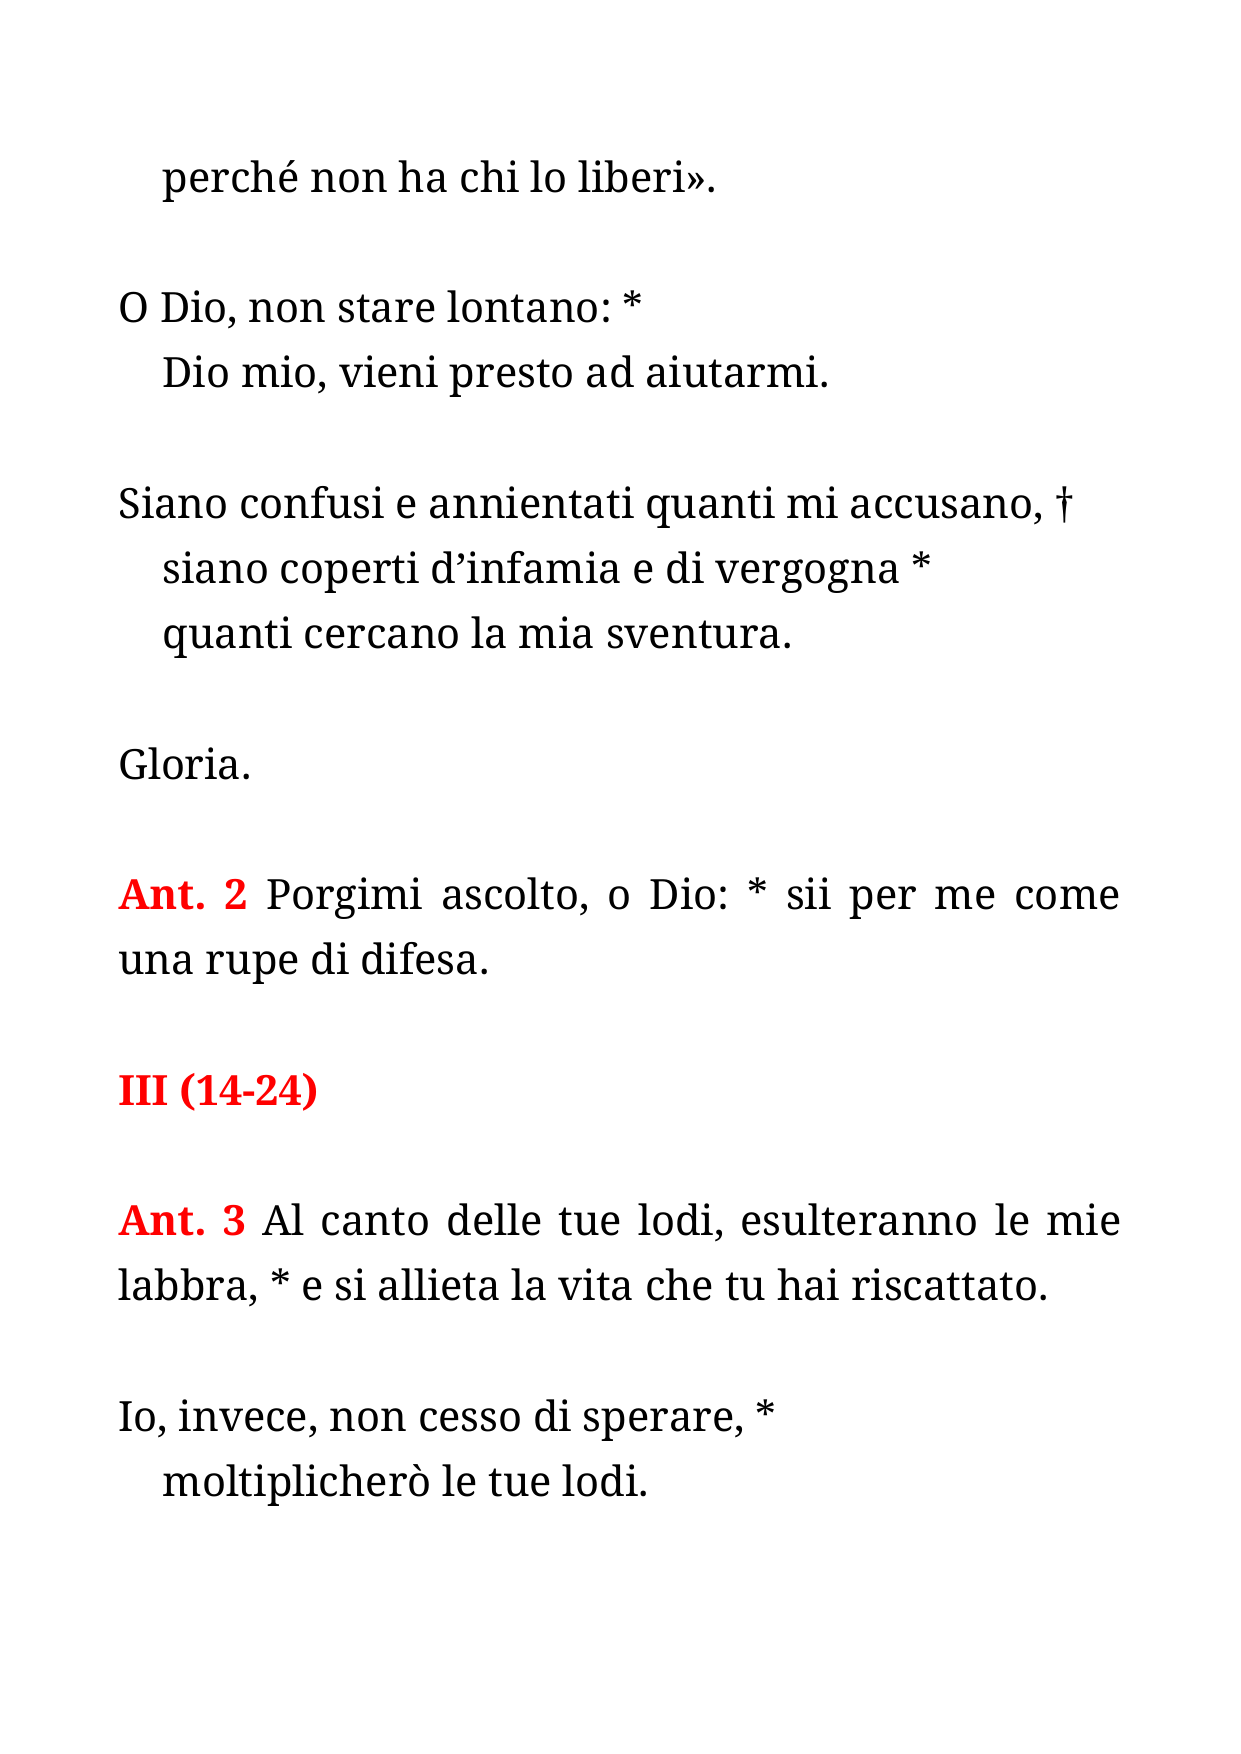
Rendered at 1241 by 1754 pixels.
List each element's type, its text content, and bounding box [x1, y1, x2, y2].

text moltiplicherò le tue lodi. [118, 1452, 1122, 1508]
text III (14-24) [118, 1061, 1122, 1117]
text Io, invece, non cesso di sperare, * [118, 1387, 1122, 1443]
text O Dio, non stare lontano: * [118, 278, 1122, 335]
text quanti cercano la mia sventura. [118, 604, 1122, 661]
text Gloria. [118, 734, 1122, 791]
text Siano confusi e annientati quanti mi accusano, † [118, 474, 1122, 530]
text siano coperti d’infamia e di vergogna * [118, 539, 1122, 596]
text perché non ha chi lo liberi». [118, 148, 1122, 204]
text Dio mio, vieni presto ad aiutarmi. [118, 343, 1122, 400]
text Ant. 3 Al canto delle tue lodi, esulteranno le mie labbra, * e si allieta la vita che tu hai riscattato. [118, 1191, 1122, 1313]
text Ant. 2 Porgimi ascolto, o Dio: * sii per me come una rupe di difesa. [118, 865, 1122, 987]
